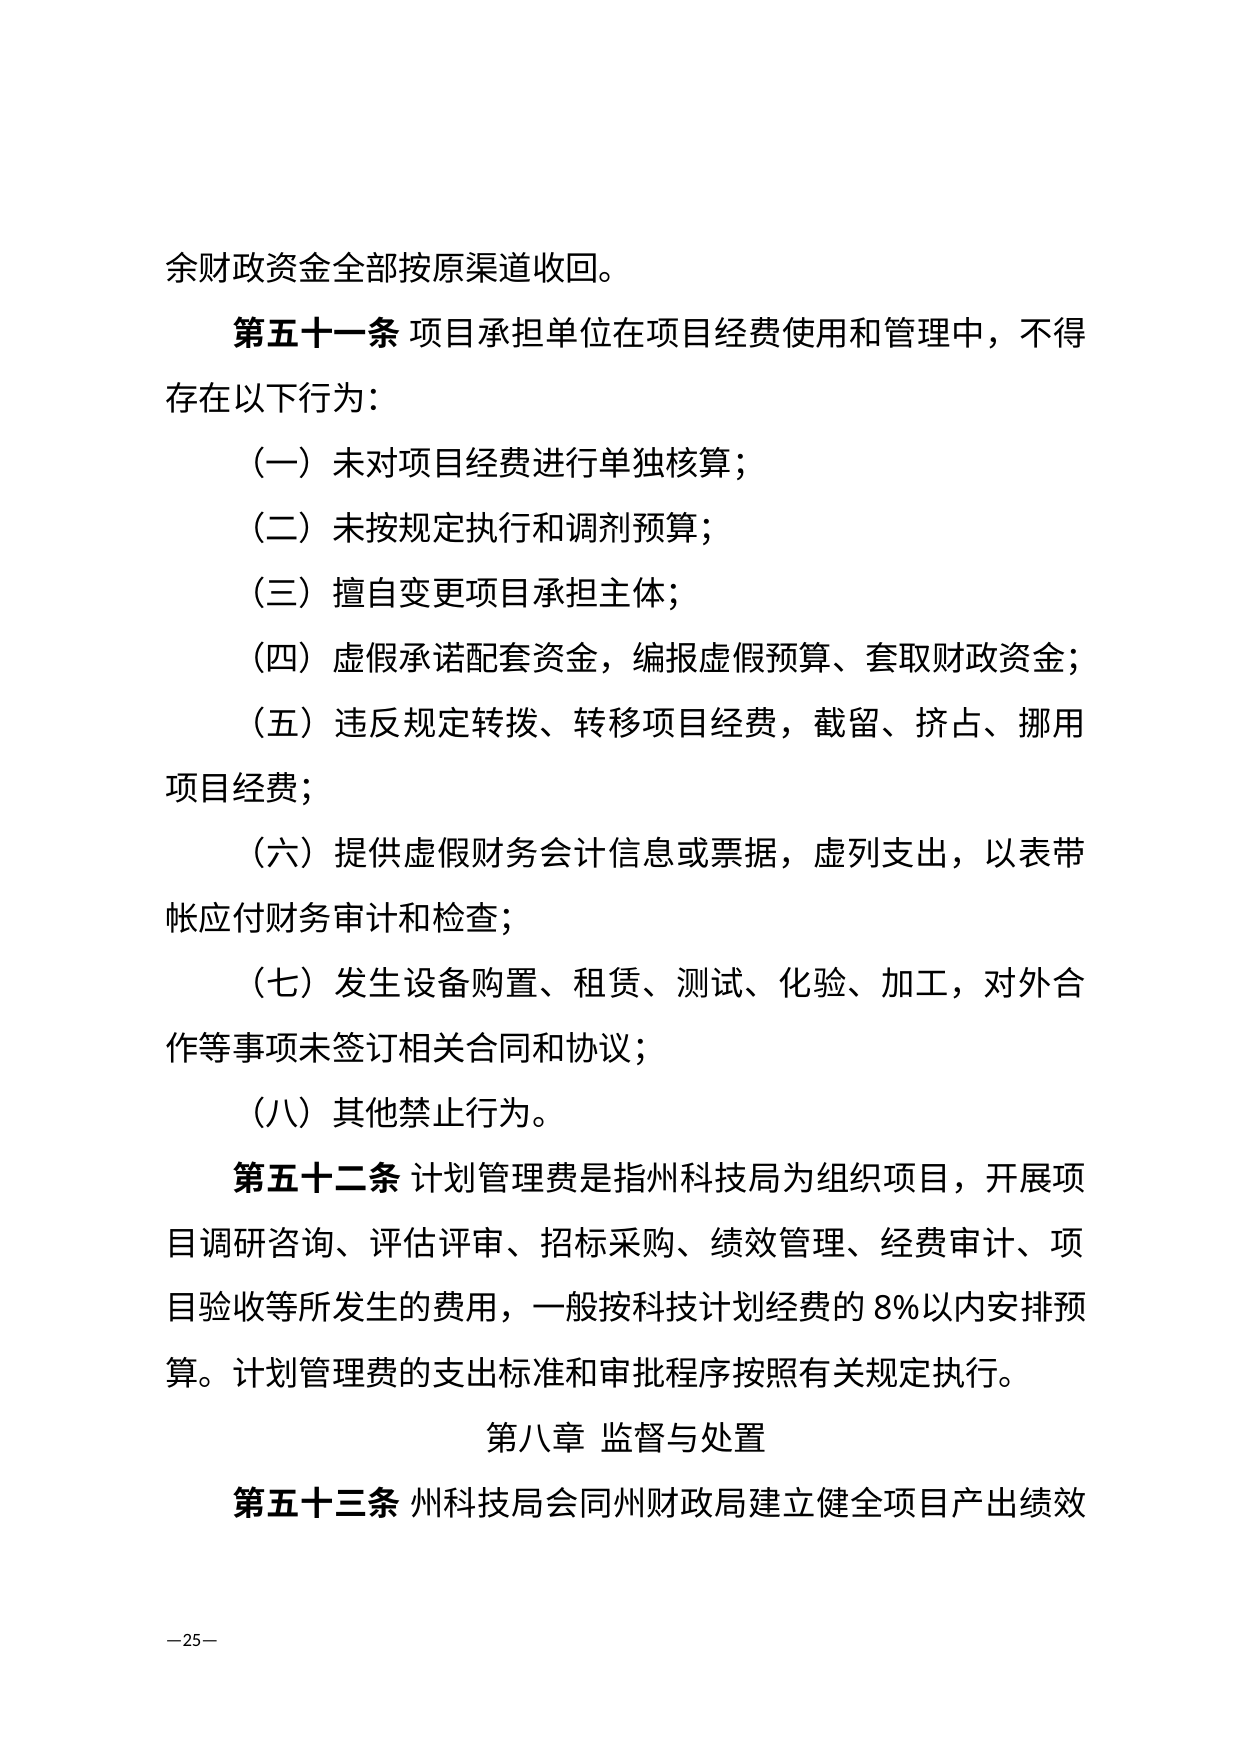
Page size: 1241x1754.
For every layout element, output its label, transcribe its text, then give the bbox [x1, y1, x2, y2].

text 第五十二条 计划管理费是指州科技局为组织项目，开展项目调研咨询、评估评审、招标采购、绩效管理、经费审计、项目验收等所发生的费用，一般按科技计划经费的8%以内安排预算。计划管理费的支出标准和审批程序按照有关规定执行。 [165, 1143, 1087, 1403]
text （六）提供虚假财务会计信息或票据，虚列支出，以表带帐应付财务审计和检查； [165, 818, 1087, 948]
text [165, 1468, 1087, 1533]
text （七）发生设备购置、租赁、测试、化验、加工，对外合作等事项未签订相关合同和协议； [165, 948, 1087, 1078]
text （四）虚假承诺配套资金，编报虚假预算、套取财政资金； [165, 623, 1087, 688]
text （五）违反规定转拨、转移项目经费，截留、挤占、挪用项目经费； [165, 688, 1087, 818]
text 第五十一条 项目承担单位在项目经费使用和管理中，不得存在以下行为： [165, 298, 1087, 428]
text 第八章 监督与处置 [165, 1403, 1087, 1468]
text （二）未按规定执行和调剂预算； [165, 493, 1087, 558]
text （一）未对项目经费进行单独核算； [165, 428, 1087, 493]
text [165, 233, 1087, 298]
text （三）擅自变更项目承担主体； [165, 558, 1087, 623]
text （八）其他禁止行为。 [165, 1078, 1087, 1143]
